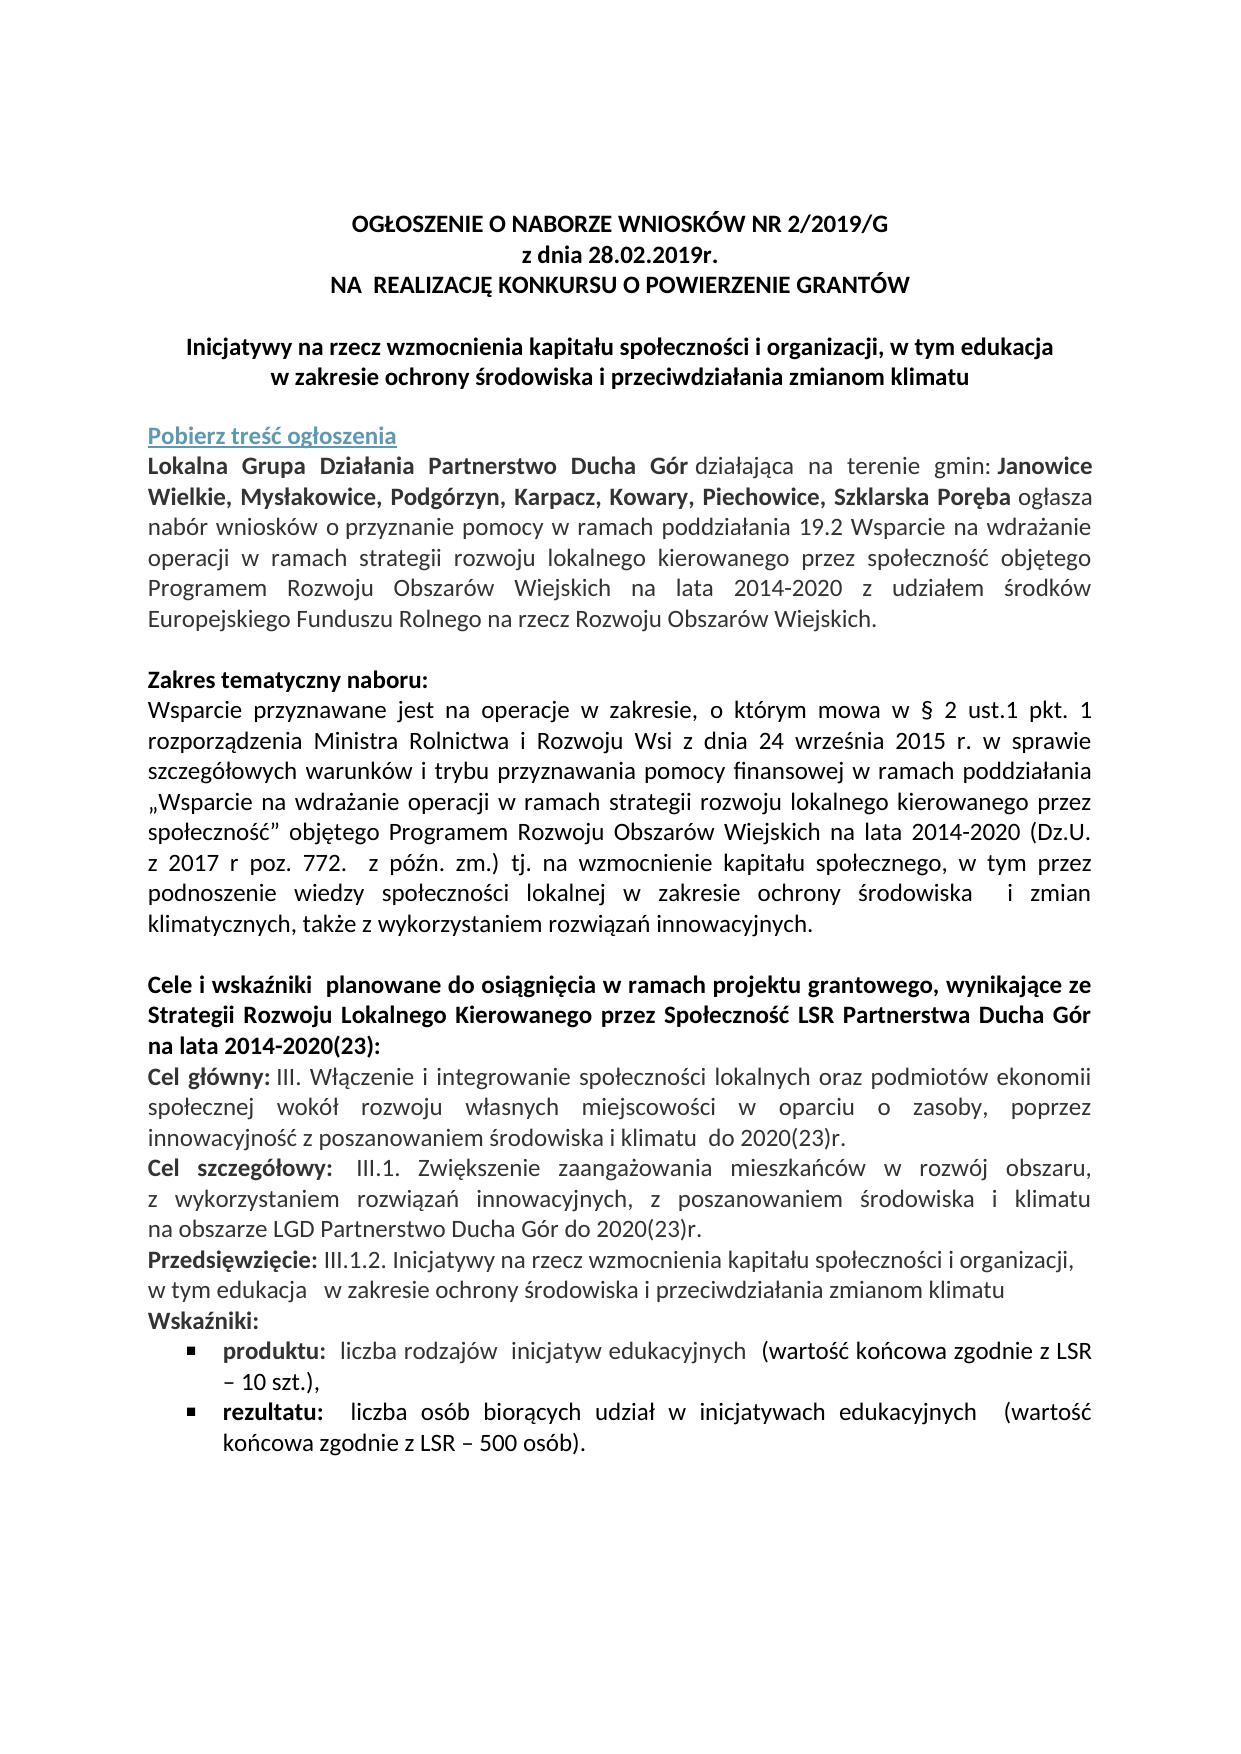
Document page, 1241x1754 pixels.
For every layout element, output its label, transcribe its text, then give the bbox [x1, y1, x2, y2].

text Lokalna Grupa Działania Partnerstwo Ducha Gór działająca na terenie gmin: Janowice Wielkie, Mysłakowice, Podgórzyn, Karpacz, Kowary, Piechowice, Szklarska Poręba ogłasza nabór wniosków o przyznanie pomocy w ramach poddziałania 19.2 Wsparcie na wdrażanie operacji w ramach strategii rozwoju lokalnego kierowanego przez społeczność objętego Programem Rozwoju Obszarów Wiejskich na lata 2014-2020 z udziałem środków Europejskiego Funduszu Rolnego na rzecz Rozwoju Obszarów Wiejskich. [148, 450, 1093, 633]
text Inicjatywy na rzecz wzmocnienia kapitału społeczności i organizacji, w tym edukacja w zakresie ochrony środowiska i przeciwdziałania zmianom klimatu [148, 331, 1093, 392]
text Zakres tematyczny naboru: [148, 664, 1093, 694]
text Cele i wskaźniki planowane do osiągnięcia w ramach projektu grantowego, wynikające ze Strategii Rozwoju Lokalnego Kierowanego przez Społeczność LSR Partnerstwa Ducha Gór na lata 2014-2020(23): [148, 969, 1093, 1061]
text Pobierz treść ogłoszenia [148, 420, 1093, 450]
text Cel szczegółowy: III.1. Zwiększenie zaangażowania mieszkańców w rozwój obszaru, z wykorzystaniem rozwiązań innowacyjnych, z poszanowaniem środowiska i klimatu na obszarze LGD Partnerstwo Ducha Gór do 2020(23)r. [148, 1152, 1093, 1244]
text NA REALIZACJĘ KONKURSU O POWIERZENIE GRANTÓW [148, 270, 1093, 300]
text Wskaźniki: [148, 1305, 1093, 1335]
list rezultatu: liczba osób biorących udział w inicjatywach edukacyjnych (wartość końcowa zgodnie z LSR – 500 osób). [185, 1396, 1093, 1457]
text Cel główny: III. Włączenie i integrowanie społeczności lokalnych oraz podmiotów ekonomii społecznej wokół rozwoju własnych miejscowości w oparciu o zasoby, poprzez innowacyjność z poszanowaniem środowiska i klimatu do 2020(23)r. [148, 1061, 1093, 1152]
list produktu: liczba rodzajów inicjatyw edukacyjnych (wartość końcowa zgodnie z LSR – 10 szt.), [185, 1335, 1093, 1396]
text Wsparcie przyznawane jest na operacje w zakresie, o którym mowa w § 2 ust.1 pkt. 1 rozporządzenia Ministra Rolnictwa i Rozwoju Wsi z dnia 24 września 2015 r. w sprawie szczegółowych warunków i trybu przyznawania pomocy finansowej w ramach poddziałania „Wsparcie na wdrażanie operacji w ramach strategii rozwoju lokalnego kierowanego przez społeczność” objętego Programem Rozwoju Obszarów Wiejskich na lata 2014-2020 (Dz.U. z 2017 r poz. 772. z późn. zm.) tj. na wzmocnienie kapitału społecznego, w tym przez podnoszenie wiedzy społeczności lokalnej w zakresie ochrony środowiska i zmian klimatycznych, także z wykorzystaniem rozwiązań innowacyjnych. [148, 694, 1093, 939]
text z dnia 28.02.2019r. [148, 239, 1093, 270]
text Przedsięwzięcie: III.1.2. Inicjatywy na rzecz wzmocnienia kapitału społeczności i organizacji, w tym edukacja w zakresie ochrony środowiska i przeciwdziałania zmianom klimatu [148, 1244, 1093, 1305]
text OGŁOSZENIE O NABORZE WNIOSKÓW NR 2/2019/G [148, 209, 1093, 239]
